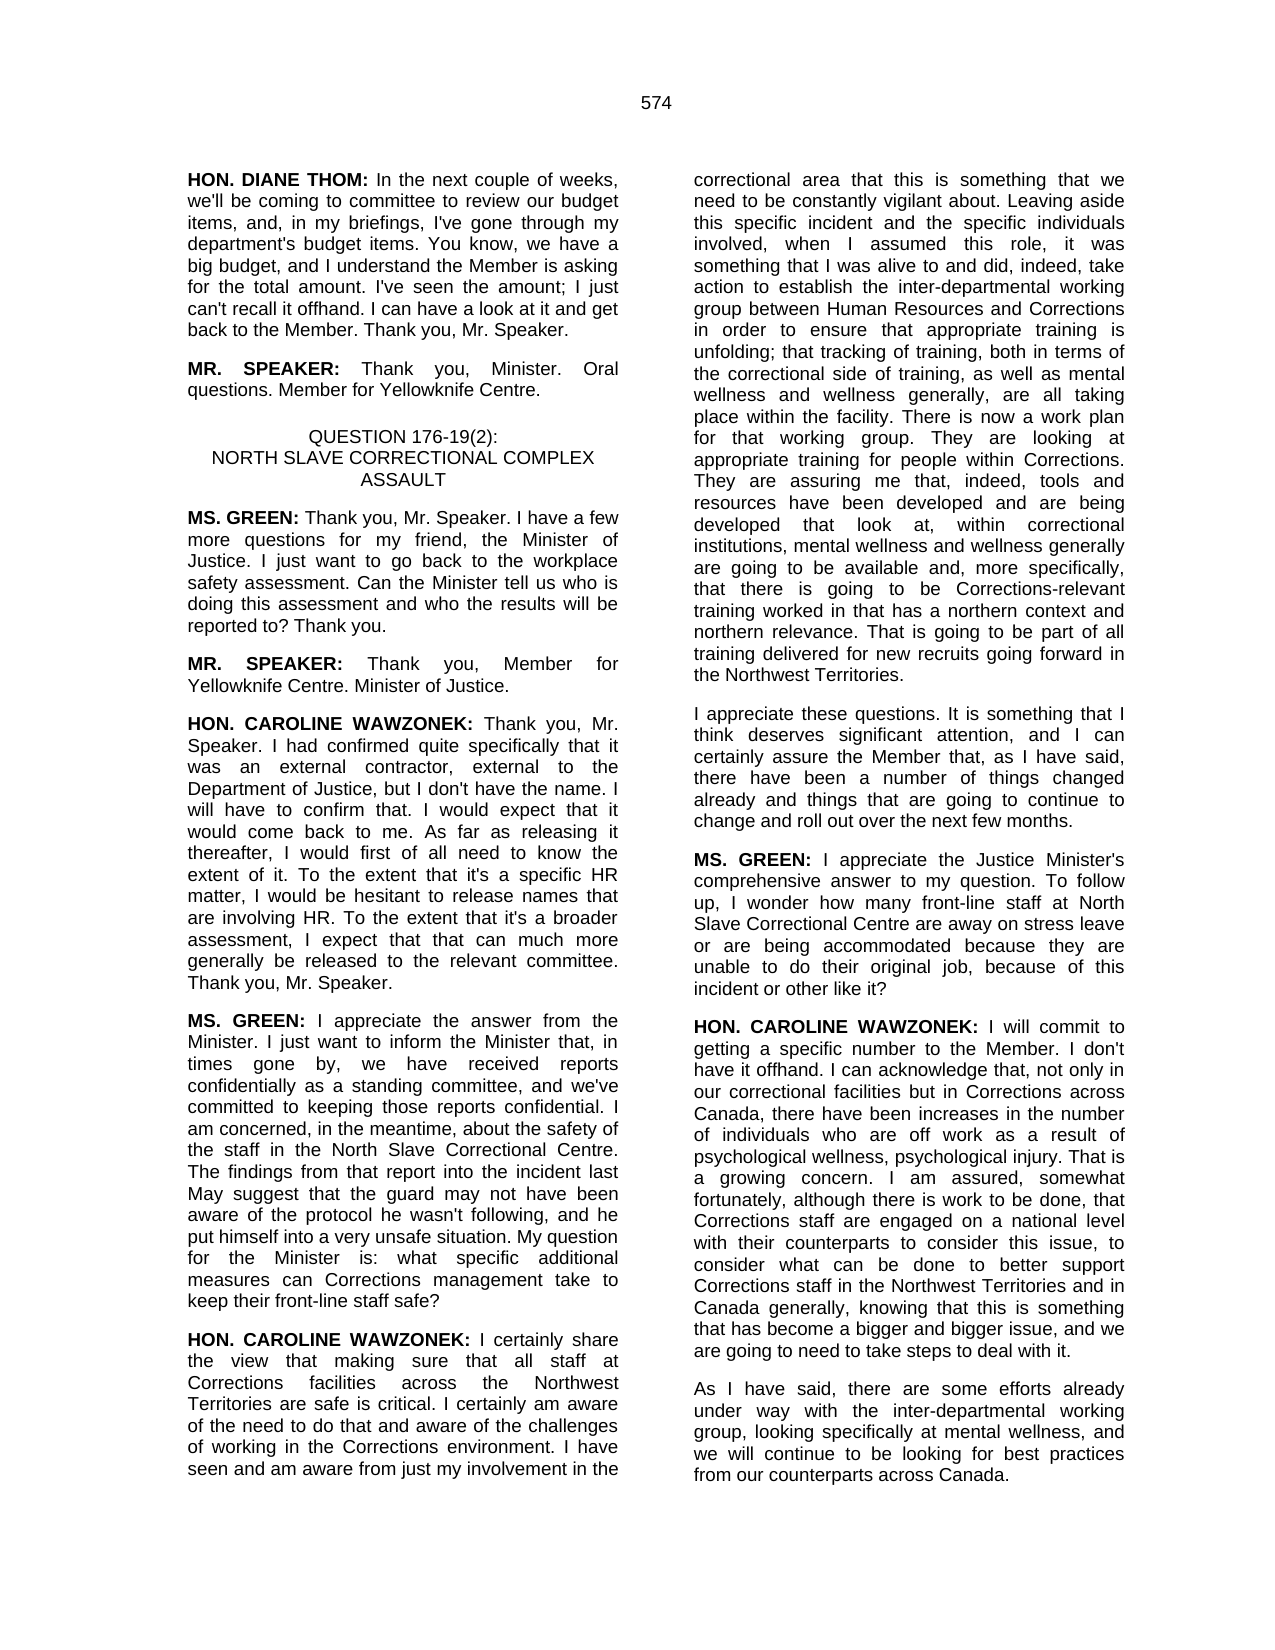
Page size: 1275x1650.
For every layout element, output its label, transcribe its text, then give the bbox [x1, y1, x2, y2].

text As I have said, there are some efforts already under way with the inter-departmental working group, looking specifically at mental wellness, and we will continue to be looking for best practices from our counterparts across Canada. [694, 1378, 1125, 1486]
text HON. DIANE THOM: In the next couple of weeks, we'll be coming to committee to review our budget items, and, in my briefings, I've gone through my department's budget items. You know, we have a big budget, and I understand the Member is asking for the total amount. I've seen the amount; I just can't recall it offhand. I can have a look at it and get back to the Member. Thank you, Mr. Speaker. [187, 168, 619, 341]
subtitle Question 176-19(2): North Slave Correctional Complex Assault [187, 426, 619, 490]
text HON. CAROLINE WAWZONEK: I will commit to getting a specific number to the Member. I don't have it offhand. I can acknowledge that, not only in our correctional facilities but in Corrections across Canada, there have been increases in the number of individuals who are off work as a result of psychological wellness, psychological injury. That is a growing concern. I am assured, somewhat fortunately, although there is work to be done, that Corrections staff are engaged on a national level with their counterparts to consider this issue, to consider what can be done to better support Corrections staff in the Northwest Territories and in Canada generally, knowing that this is something that has become a bigger and bigger issue, and we are going to need to take steps to deal with it. [694, 1016, 1125, 1361]
text MR. SPEAKER: Thank you, Minister. Oral questions. Member for Yellowknife Centre. [187, 357, 619, 401]
text MS. GREEN: Thank you, Mr. Speaker. I have a few more questions for my friend, the Minister of Justice. I just want to go back to the workplace safety assessment. Can the Minister tell us who is doing this assessment and who the results will be reported to? Thank you. [187, 507, 619, 636]
text MS. GREEN: I appreciate the answer from the Minister. I just want to inform the Minister that, in times gone by, we have received reports confidentially as a standing committee, and we've committed to keeping those reports confidential. I am concerned, in the meantime, about the safety of the staff in the North Slave Correctional Centre. The findings from that report into the incident last May suggest that the guard may not have been aware of the protocol he wasn't following, and he put himself into a very unsafe situation. My question for the Minister is: what specific additional measures can Corrections management take to keep their front-line staff safe? [187, 1010, 619, 1312]
text HON. CAROLINE WAWZONEK: I certainly share the view that making sure that all staff at Corrections facilities across the Northwest Territories are safe is critical. I certainly am aware of the need to do that and aware of the challenges of working in the Corrections environment. I have seen and am aware from just my involvement in the correctional area that this is something that we need to be constantly vigilant about. Leaving aside this specific incident and the specific individuals involved, when I assumed this role, it was something that I was alive to and did, indeed, take action to establish the inter-departmental working group between Human Resources and Corrections in order to ensure that appropriate training is unfolding; that tracking of training, both in terms of the correctional side of training, as well as mental wellness and wellness generally, are all taking place within the facility. There is now a work plan for that working group. They are looking at appropriate training for people within Corrections. They are assuring me that, indeed, tools and resources have been developed and are being developed that look at, within correctional institutions, mental wellness and wellness generally are going to be available and, more specifically, that there is going to be Corrections-relevant training worked in that has a northern context and northern relevance. That is going to be part of all training delivered for new recruits going forward in the Northwest Territories. [694, 168, 1125, 686]
text MR. SPEAKER: Thank you, Member for Yellowknife Centre. Minister of Justice. [187, 653, 619, 696]
text I appreciate these questions. It is something that I think deserves significant attention, and I can certainly assure the Member that, as I have said, there have been a number of things changed already and things that are going to continue to change and roll out over the next few months. [694, 702, 1125, 832]
text MS. GREEN: I appreciate the Justice Minister's comprehensive answer to my question. To follow up, I wonder how many front-line staff at North Slave Correctional Centre are away on stress leave or are being accommodated because they are unable to do their original job, because of this incident or other like it? [694, 848, 1125, 999]
text HON. CAROLINE WAWZONEK: Thank you, Mr. Speaker. I had confirmed quite specifically that it was an external contractor, external to the Department of Justice, but I don't have the name. I will have to confirm that. I would expect that it would come back to me. As far as releasing it thereafter, I would first of all need to know the extent of it. To the extent that it's a specific HR matter, I would be hesitant to release names that are involving HR. To the extent that it's a broader assessment, I expect that that can much more generally be released to the relevant committee. Thank you, Mr. Speaker. [187, 713, 619, 993]
